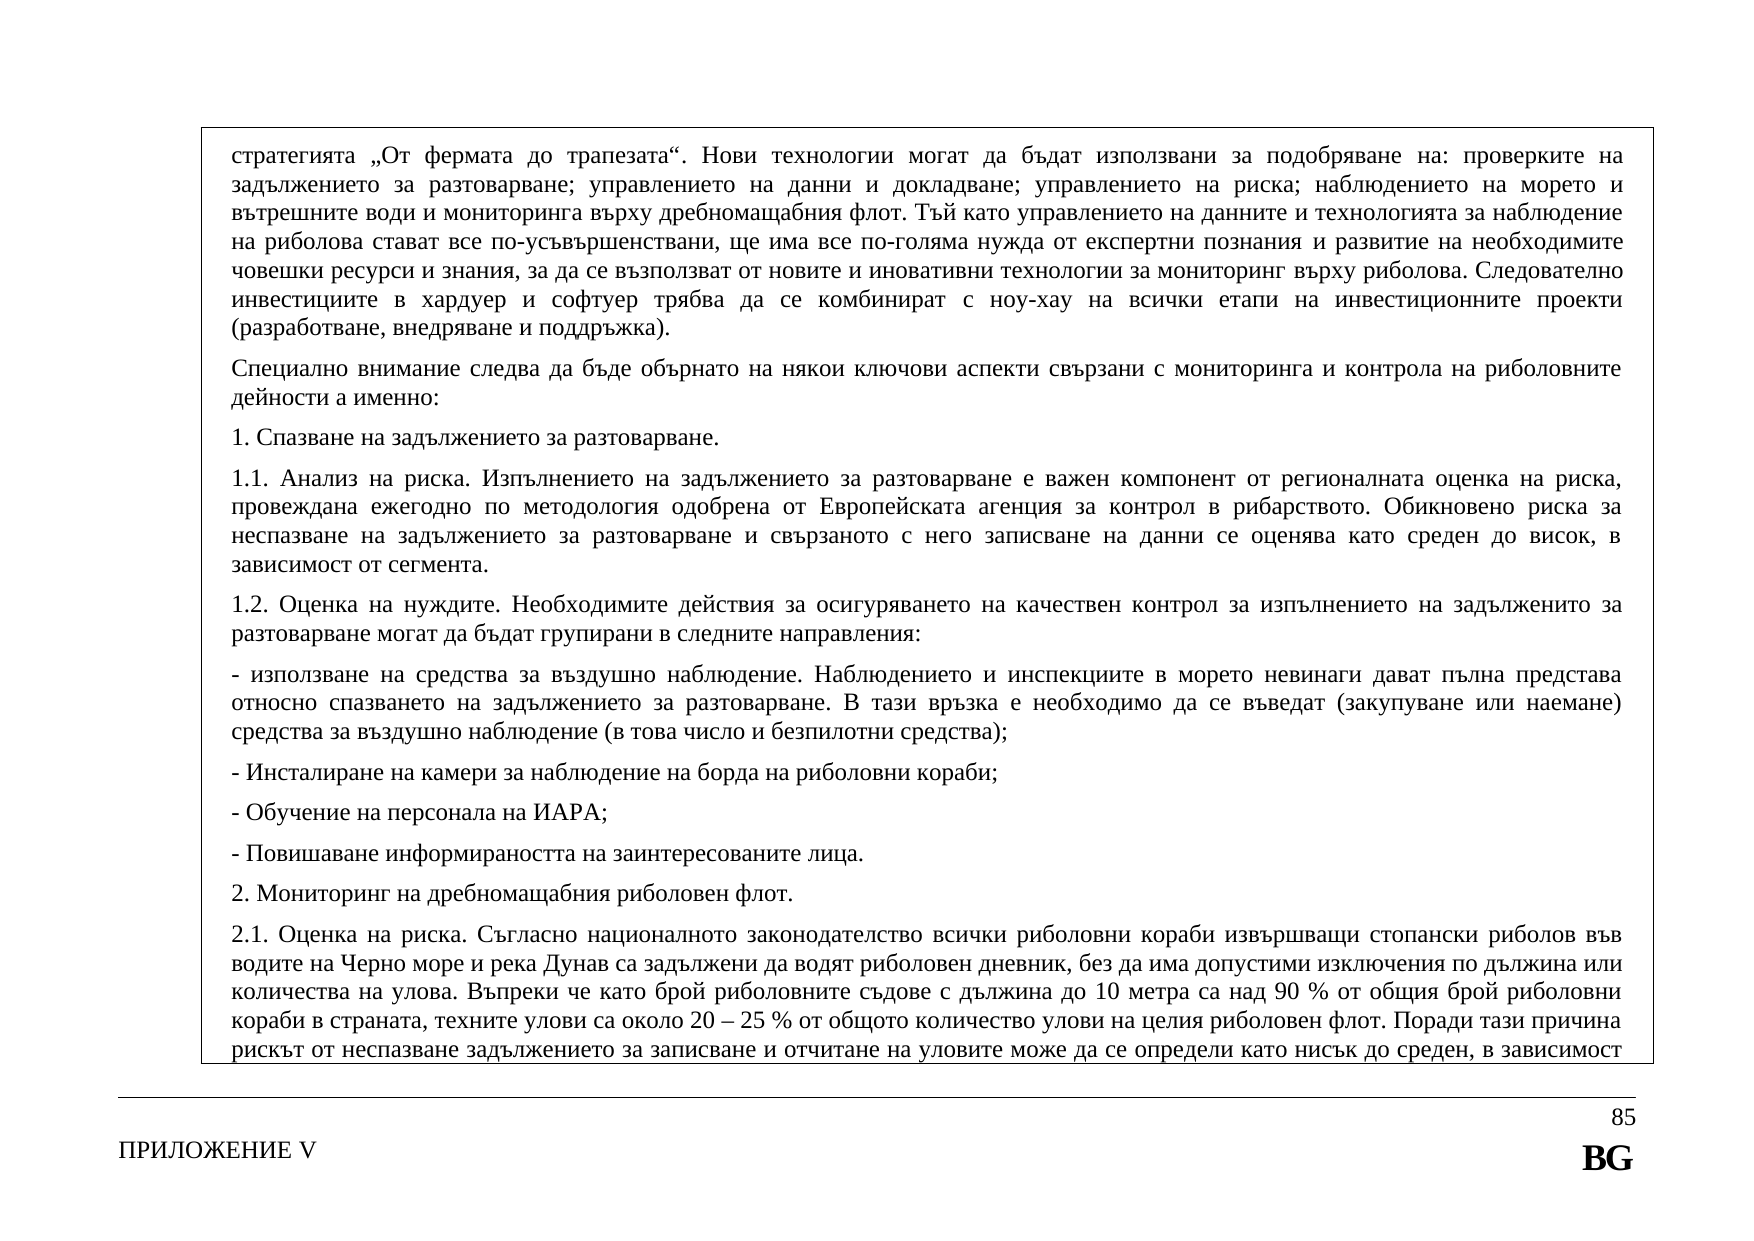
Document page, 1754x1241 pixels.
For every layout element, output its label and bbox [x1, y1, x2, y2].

table_header [202, 128, 1653, 1063]
